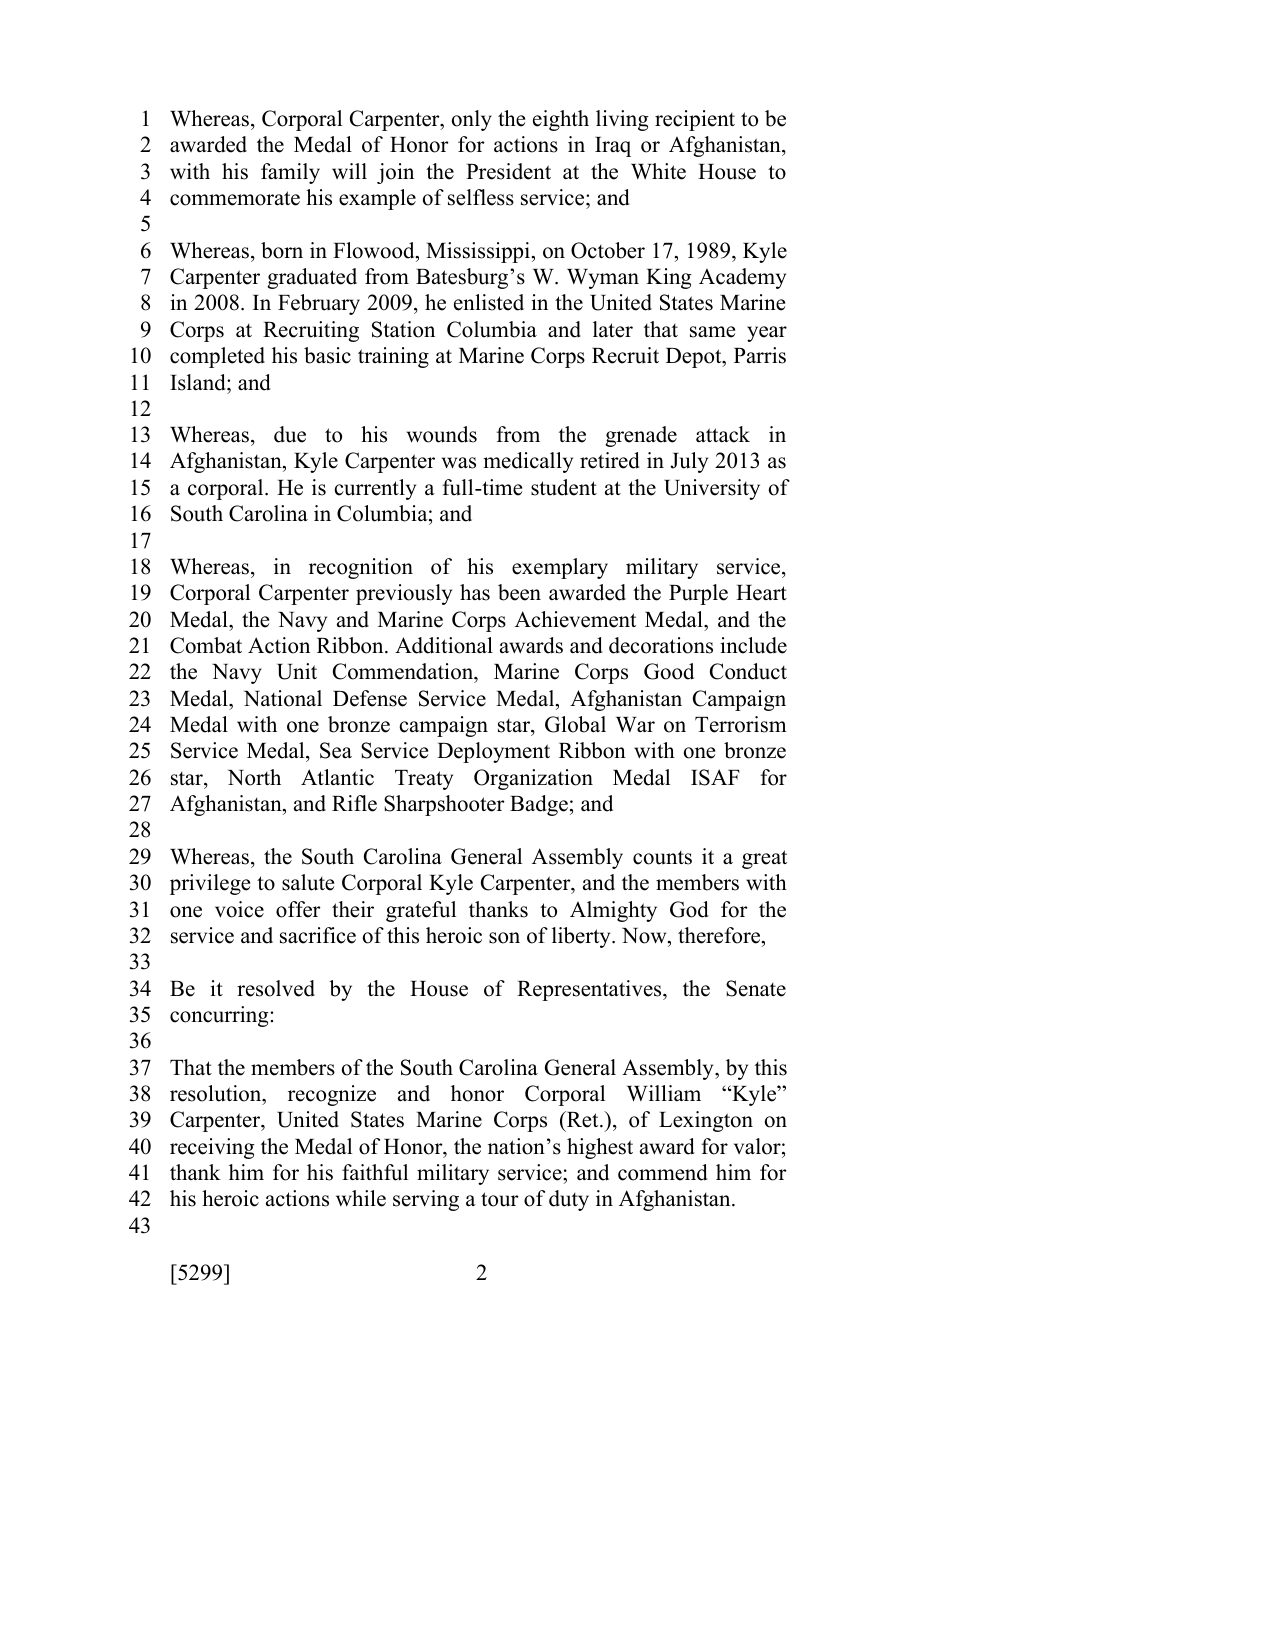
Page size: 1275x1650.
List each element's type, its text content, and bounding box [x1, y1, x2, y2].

text Whereas, Corporal Carpenter, only the eighth living recipient to be awarded the Medal of Honor for actions in Iraq or Afghanistan, with his family will join the President at the White House to commemorate his example of selfless service; and [169, 105, 787, 210]
text Whereas, in recognition of his exemplary military service, Corporal Carpenter previously has been awarded the Purple Heart Medal, the Navy and Marine Corps Achievement Medal, and the Combat Action Ribbon. Additional awards and decorations include the Navy Unit Commendation, Marine Corps Good Conduct Medal, National Defense Service Medal, Afghanistan Campaign Medal with one bronze campaign star, Global War on Terrorism Service Medal, Sea Service Deployment Ribbon with one bronze star, North Atlantic Treaty Organization Medal ISAF for Afghanistan, and Rifle Sharpshooter Badge; and [169, 553, 787, 817]
text Be it resolved by the House of Representatives, the Senate concurring: [169, 975, 787, 1027]
text Whereas, the South Carolina General Assembly counts it a great privilege to salute Corporal Kyle Carpenter, and the members with one voice offer their grateful thanks to Almighty God for the service and sacrifice of this heroic son of liberty. Now, therefore, [169, 843, 787, 948]
text That the members of the South Carolina General Assembly, by this resolution, recognize and honor Corporal William “Kyle” Carpenter, United States Marine Corps (Ret.), of Lexington on receiving the Medal of Honor, the nation’s highest award for valor; thank him for his faithful military service; and commend him for his heroic actions while serving a tour of duty in Afghanistan. [169, 1054, 787, 1212]
text Whereas, due to his wounds from the grenade attack in Afghanistan, Kyle Carpenter was medically retired in July 2013 as a corporal. He is currently a full-time student at the University of South Carolina in Columbia; and [169, 421, 787, 527]
text Whereas, born in Flowood, Mississippi, on October 17, 1989, Kyle Carpenter graduated from Batesburg’s W. Wyman King Academy in 2008. In February 2009, he enlisted in the United States Marine Corps at Recruiting Station Columbia and later that same year completed his basic training at Marine Corps Recruit Depot, Parris Island; and [169, 237, 787, 395]
